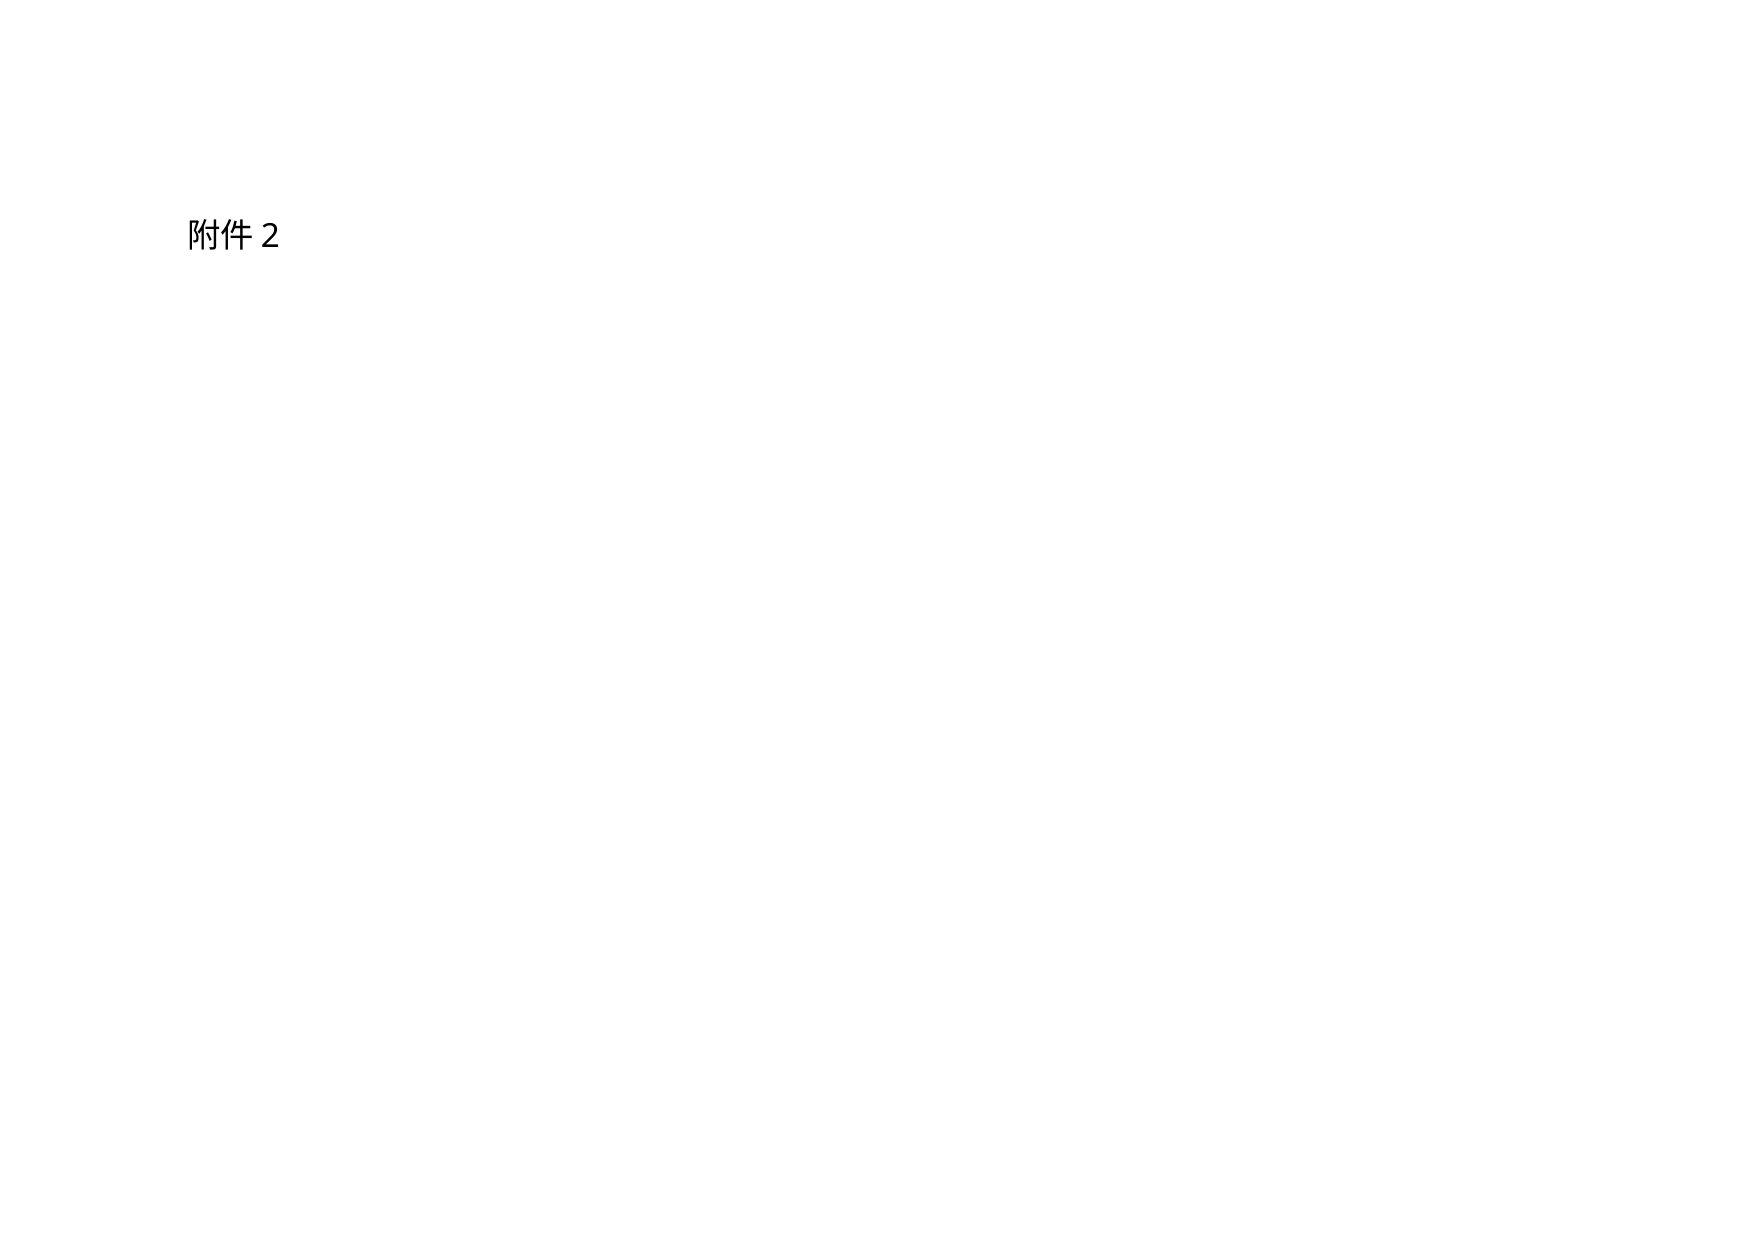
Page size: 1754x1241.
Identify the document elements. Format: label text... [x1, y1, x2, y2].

list 附件2 [153, 202, 1604, 267]
